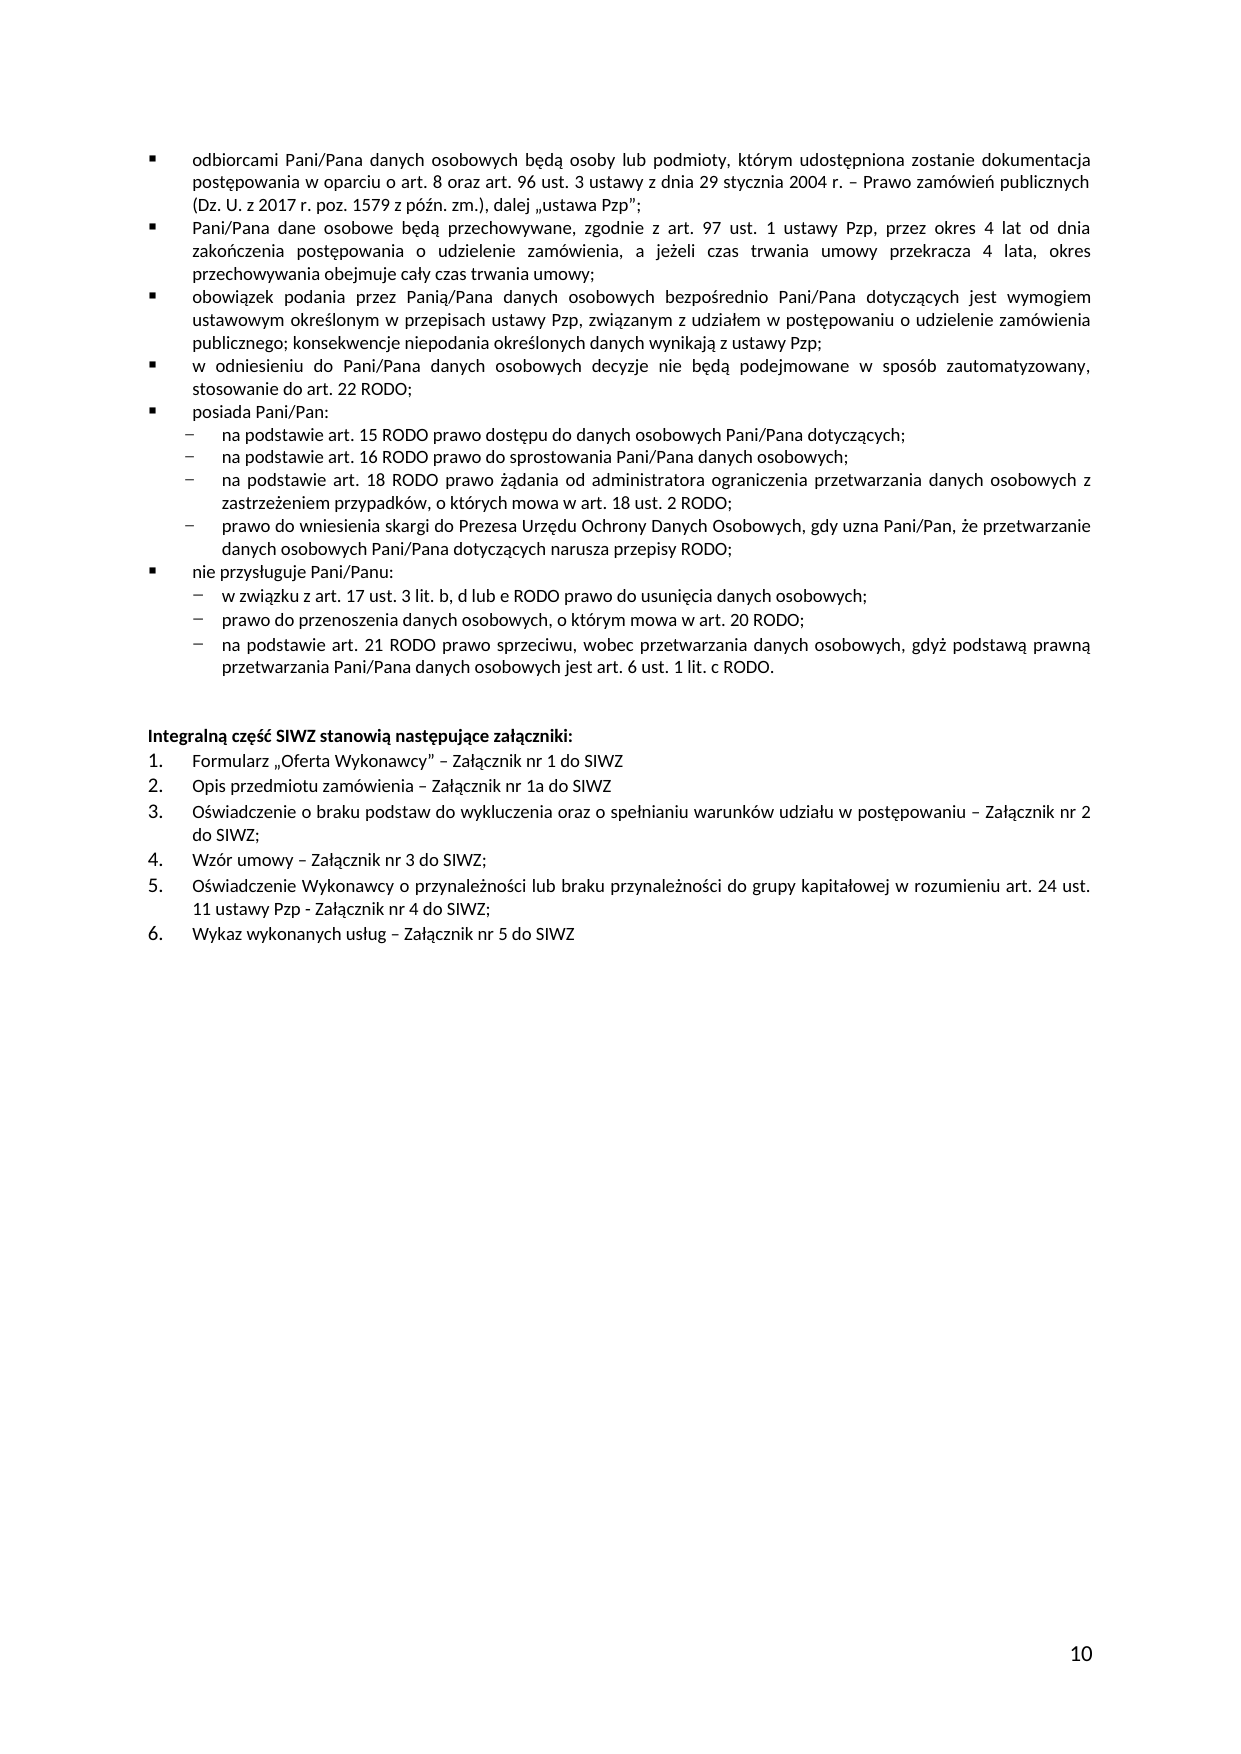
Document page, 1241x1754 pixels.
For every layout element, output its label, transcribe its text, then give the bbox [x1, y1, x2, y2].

list Formularz „Oferta Wykonawcy” – Załącznik nr 1 do SIWZ [148, 747, 1092, 773]
list na podstawie art. 16 RODO prawo do sprostowania Pani/Pana danych osobowych; [184, 446, 1092, 468]
list prawo do wniesienia skargi do Prezesa Urzędu Ochrony Danych Osobowych, gdy uzna Pani/Pan, że przetwarzanie danych osobowych Pani/Pana dotyczących narusza przepisy RODO; [184, 514, 1092, 560]
list odbiorcami Pani/Pana danych osobowych będą osoby lub podmioty, którym udostępniona zostanie dokumentacja postępowania w oparciu o art. 8 oraz art. 96 ust. 3 ustawy z dnia 29 stycznia 2004 r. – Prawo zamówień publicznych (Dz. U. z 2017 r. poz. 1579 z późn. zm.), dalej „ustawa Pzp”; [148, 148, 1092, 216]
list na podstawie art. 18 RODO prawo żądania od administratora ograniczenia przetwarzania danych osobowych z zastrzeżeniem przypadków, o których mowa w art. 18 ust. 2 RODO; [184, 468, 1092, 514]
list w związku z art. 17 ust. 3 lit. b, d lub e RODO prawo do usunięcia danych osobowych; [192, 583, 1092, 607]
list Wzór umowy – Załącznik nr 3 do SIWZ; [148, 846, 1092, 872]
list Wykaz wykonanych usług – Załącznik nr 5 do SIWZ [148, 920, 1092, 946]
list Oświadczenie Wykonawcy o przynależności lub braku przynależności do grupy kapitałowej w rozumieniu art. 24 ust. 11 ustawy Pzp - Załącznik nr 4 do SIWZ; [148, 872, 1092, 920]
list nie przysługuje Pani/Panu: [148, 560, 1092, 583]
text Integralną część SIWZ stanowią następujące załączniki: [148, 724, 1092, 747]
list Opis przedmiotu zamówienia – Załącznik nr 1a do SIWZ [148, 773, 1092, 798]
list w odniesieniu do Pani/Pana danych osobowych decyzje nie będą podejmowane w sposób zautomatyzowany, stosowanie do art. 22 RODO; [148, 354, 1092, 400]
list posiada Pani/Pan: [148, 400, 1092, 423]
list Pani/Pana dane osobowe będą przechowywane, zgodnie z art. 97 ust. 1 ustawy Pzp, przez okres 4 lat od dnia zakończenia postępowania o udzielenie zamówienia, a jeżeli czas trwania umowy przekracza 4 lata, okres przechowywania obejmuje cały czas trwania umowy; [148, 216, 1092, 285]
list na podstawie art. 21 RODO prawo sprzeciwu, wobec przetwarzania danych osobowych, gdyż podstawą prawną przetwarzania Pani/Pana danych osobowych jest art. 6 ust. 1 lit. c RODO. [192, 631, 1092, 678]
list obowiązek podania przez Panią/Pana danych osobowych bezpośrednio Pani/Pana dotyczących jest wymogiem ustawowym określonym w przepisach ustawy Pzp, związanym z udziałem w postępowaniu o udzielenie zamówienia publicznego; konsekwencje niepodania określonych danych wynikają z ustawy Pzp; [148, 285, 1092, 354]
list na podstawie art. 15 RODO prawo dostępu do danych osobowych Pani/Pana dotyczących; [184, 423, 1092, 446]
list Oświadczenie o braku podstaw do wykluczenia oraz o spełnianiu warunków udziału w postępowaniu – Załącznik nr 2 do SIWZ; [148, 798, 1092, 846]
list prawo do przenoszenia danych osobowych, o którym mowa w art. 20 RODO; [192, 607, 1092, 631]
